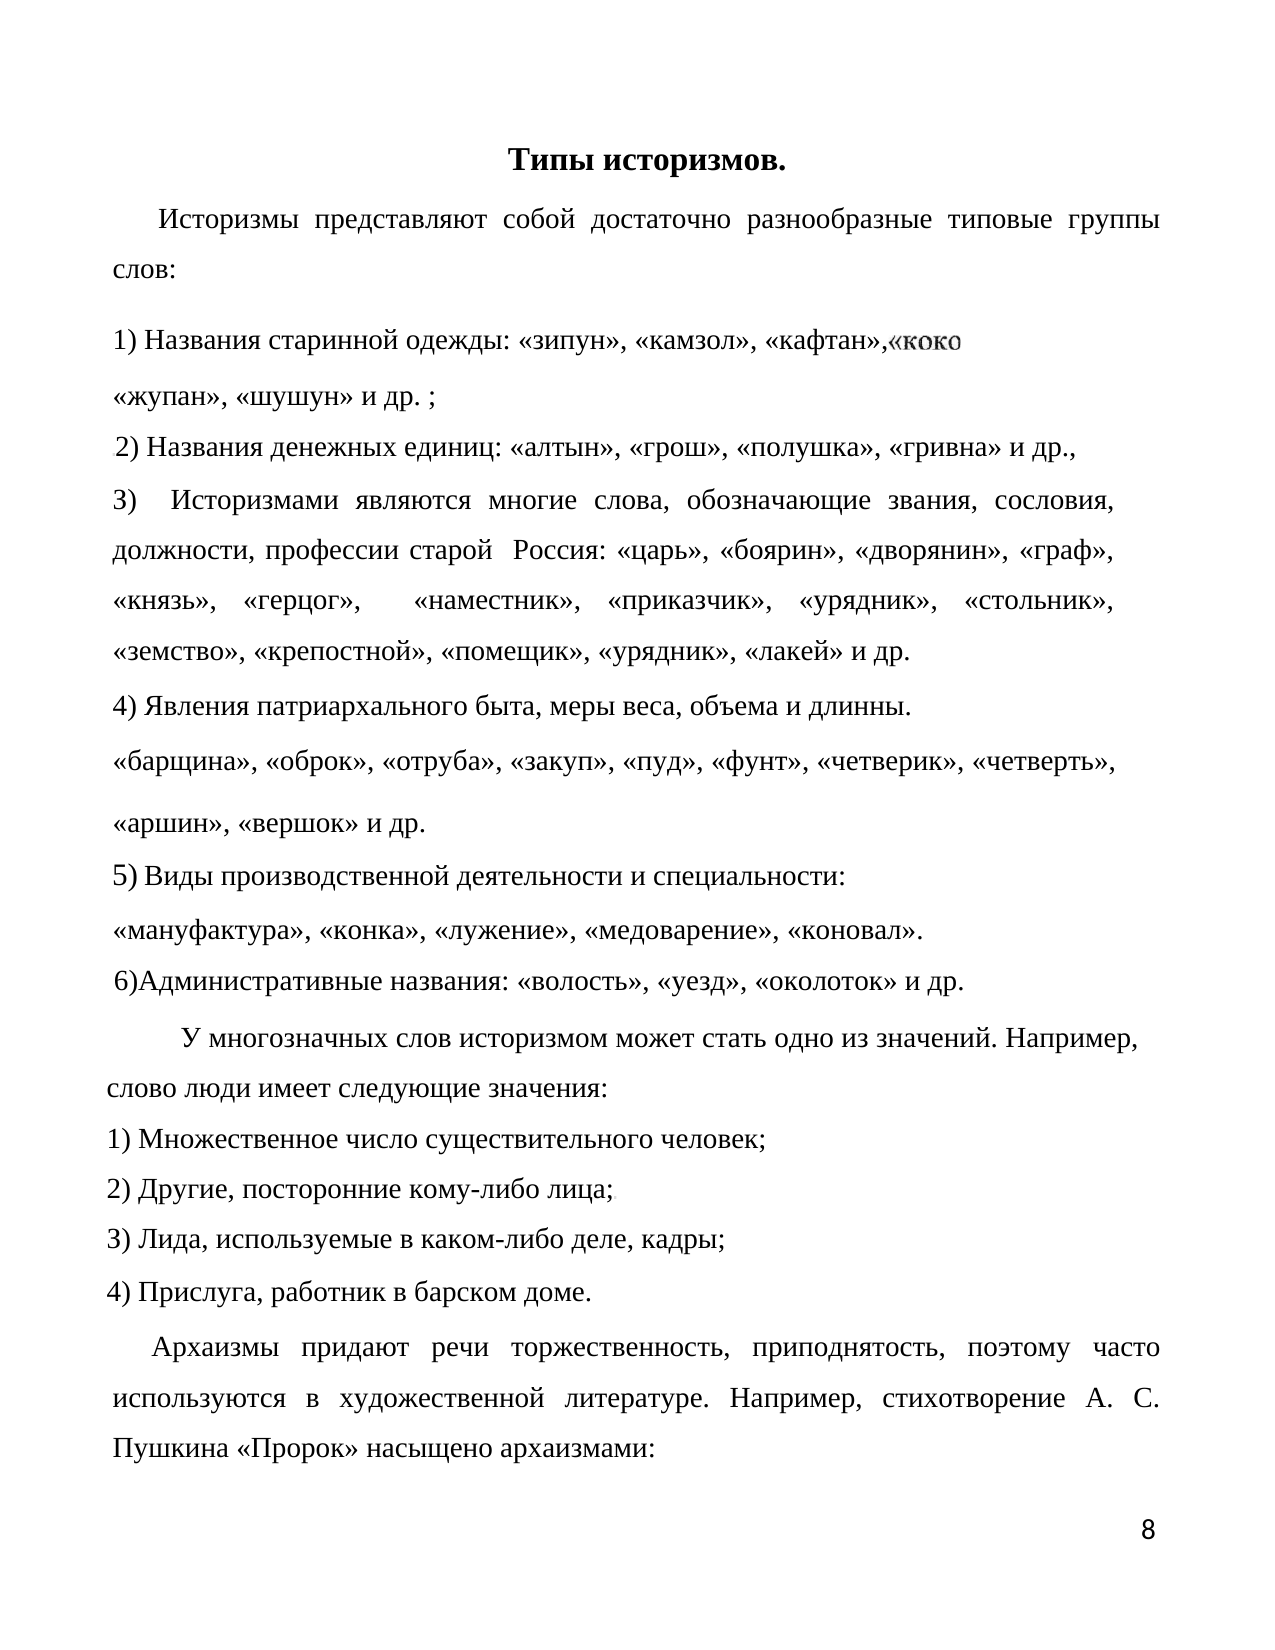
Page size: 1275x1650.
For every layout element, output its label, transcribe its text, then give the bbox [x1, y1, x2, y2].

text З) Лида, используемые в каком-либо деле, кадры; [106, 1221, 1161, 1255]
text «аршин», «вершок» и др. [112, 805, 1157, 839]
text 4) Прислуга, работник в барском доме. [106, 1274, 1157, 1308]
text 1) Названия старинной одежды: «зипун», «камзол», «кафтан», [112, 322, 1157, 356]
text «жупан», «шушун» и др. ; [112, 378, 1157, 411]
picture [888, 335, 961, 350]
text 6)Административные названия: «волость», «уезд», «околоток» и др. [106, 963, 1162, 996]
text «барщина», «оброк», «отруба», «закуп», «пуд», «фунт», «четверик», «четверть», [112, 743, 1157, 777]
text Архаизмы придают речи торжественность, приподнятость, поэтому часто используются в художественной литературе. Например, стихотворение А. С. Пушкина «Пророк» насыщено архаизмами: [112, 1329, 1161, 1464]
list Виды производственной деятельности и специальности: [112, 856, 1162, 892]
text Историзмы представляют собой достаточно разнообразные типовые группы слов: [112, 201, 1161, 285]
text 2) Названия денежных единиц: «алтын», «грош», «полушка», «гривна» и др., [112, 429, 1157, 462]
text З) Историзмами являются многие слова, обозначающие звания, сословия, должности, профессии старой Россия: «царь», «боярин», «дворянин», «граф», «князь», «герцог», «наместник», «приказчик», «урядник», «стольник», «земство», «крепостной», «помещик», «урядник», «лакей» и др. [112, 482, 1115, 666]
text У многозначных слов историзмом может стать одно из значений. Например, слово люди имеет следующие значения: [106, 1020, 1140, 1104]
text Типы историзмов. [133, 139, 1161, 178]
text 4) Явления патриархального быта, меры веса, объема и длинны. [112, 688, 1115, 722]
text 1) Множественное число существительного человек; [106, 1121, 1140, 1154]
text 2) Другие, посторонние кому-либо лица; [106, 1171, 1140, 1204]
text «мануфактура», «конка», «лужение», «медоварение», «коновал». [112, 912, 1157, 946]
